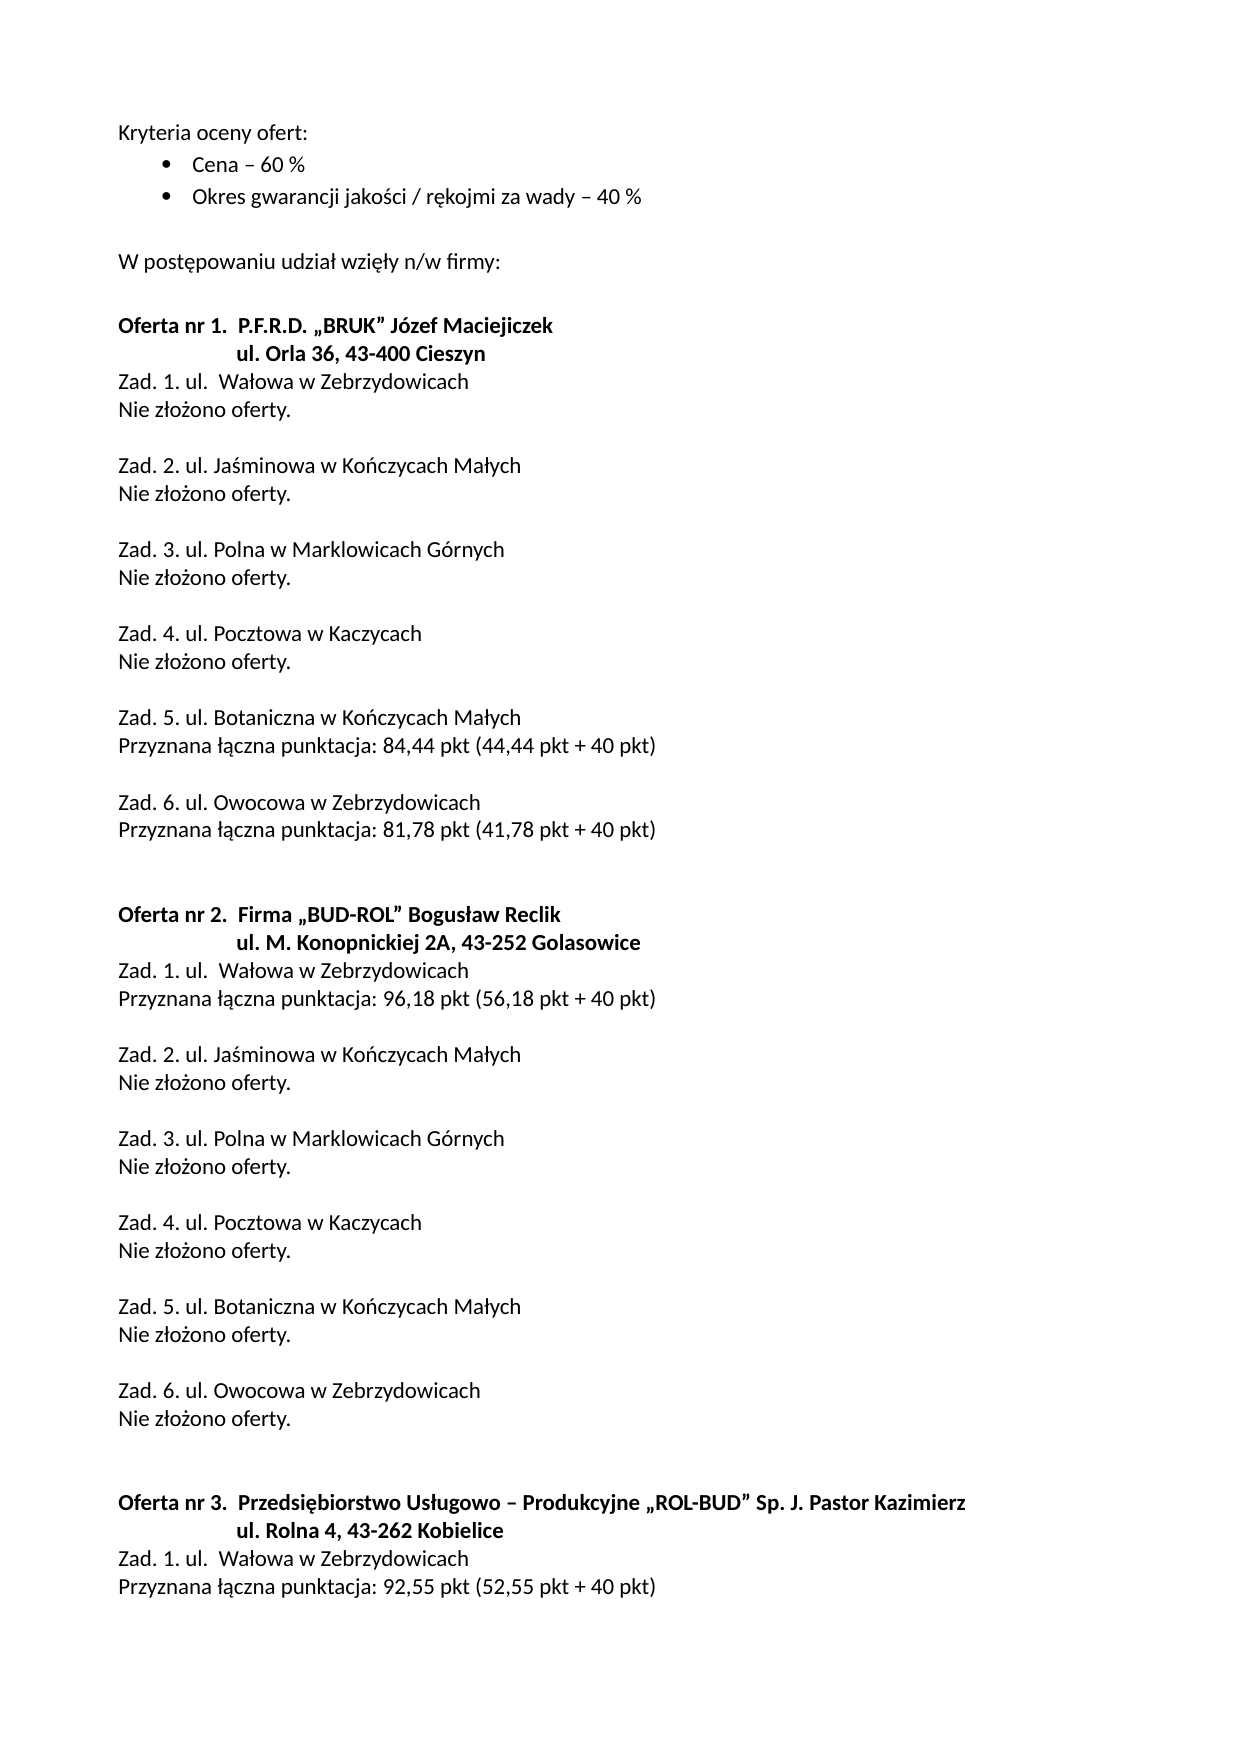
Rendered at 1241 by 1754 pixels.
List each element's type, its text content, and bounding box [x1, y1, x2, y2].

text Przyznana łączna punktacja: 96,18 pkt (56,18 pkt + 40 pkt) [118, 984, 1122, 1012]
text ul. M. Konopnickiej 2A, 43-252 Golasowice [236, 928, 1122, 956]
text Nie złożono oferty. [118, 1152, 1122, 1180]
text Zad. 5. ul. Botaniczna w Kończycach Małych [118, 1292, 1122, 1320]
text Nie złożono oferty. [118, 479, 1122, 507]
text Nie złożono oferty. [118, 1404, 1122, 1432]
text Oferta nr 2. Firma „BUD-ROL” Bogusław Reclik [118, 900, 1122, 928]
text Nie złożono oferty. [118, 647, 1122, 676]
text Zad. 6. ul. Owocowa w Zebrzydowicach [118, 788, 1122, 816]
text Zad. 3. ul. Polna w Marklowicach Górnych [118, 1124, 1122, 1152]
text Zad. 4. ul. Pocztowa w Kaczycach [118, 619, 1122, 647]
text Zad. 2. ul. Jaśminowa w Kończycach Małych [118, 1040, 1122, 1068]
text Oferta nr 3. Przedsiębiorstwo Usługowo – Produkcyjne „ROL-BUD” Sp. J. Pastor Kazimierz [118, 1488, 1122, 1516]
text W postępowaniu udział wzięły n/w firmy: [118, 247, 1122, 275]
text ul. Orla 36, 43-400 Cieszyn [236, 339, 1122, 367]
text Kryteria oceny ofert: [118, 118, 1122, 146]
text Nie złożono oferty. [118, 395, 1122, 423]
text Zad. 1. ul. Wałowa w Zebrzydowicach [118, 1544, 1122, 1572]
text Zad. 1. ul. Wałowa w Zebrzydowicach [118, 367, 1122, 395]
text Zad. 1. ul. Wałowa w Zebrzydowicach [118, 956, 1122, 984]
text Oferta nr 1. P.F.R.D. „BRUK” Józef Maciejiczek [118, 311, 1122, 339]
text Przyznana łączna punktacja: 92,55 pkt (52,55 pkt + 40 pkt) [118, 1572, 1122, 1600]
text Nie złożono oferty. [118, 563, 1122, 591]
list Okres gwarancji jakości / rękojmi za wady – 40 % [162, 182, 1122, 211]
text Nie złożono oferty. [118, 1236, 1122, 1264]
text Przyznana łączna punktacja: 84,44 pkt (44,44 pkt + 40 pkt) [118, 732, 1122, 759]
text Zad. 6. ul. Owocowa w Zebrzydowicach [118, 1376, 1122, 1404]
text Zad. 2. ul. Jaśminowa w Kończycach Małych [118, 451, 1122, 479]
text Przyznana łączna punktacja: 81,78 pkt (41,78 pkt + 40 pkt) [118, 816, 1122, 844]
list Cena – 60 % [162, 150, 1122, 178]
text Zad. 4. ul. Pocztowa w Kaczycach [118, 1208, 1122, 1236]
text ul. Rolna 4, 43-262 Kobielice [236, 1516, 1122, 1544]
text Zad. 5. ul. Botaniczna w Kończycach Małych [118, 703, 1122, 732]
text Nie złożono oferty. [118, 1068, 1122, 1096]
text Nie złożono oferty. [118, 1320, 1122, 1348]
text Zad. 3. ul. Polna w Marklowicach Górnych [118, 535, 1122, 563]
